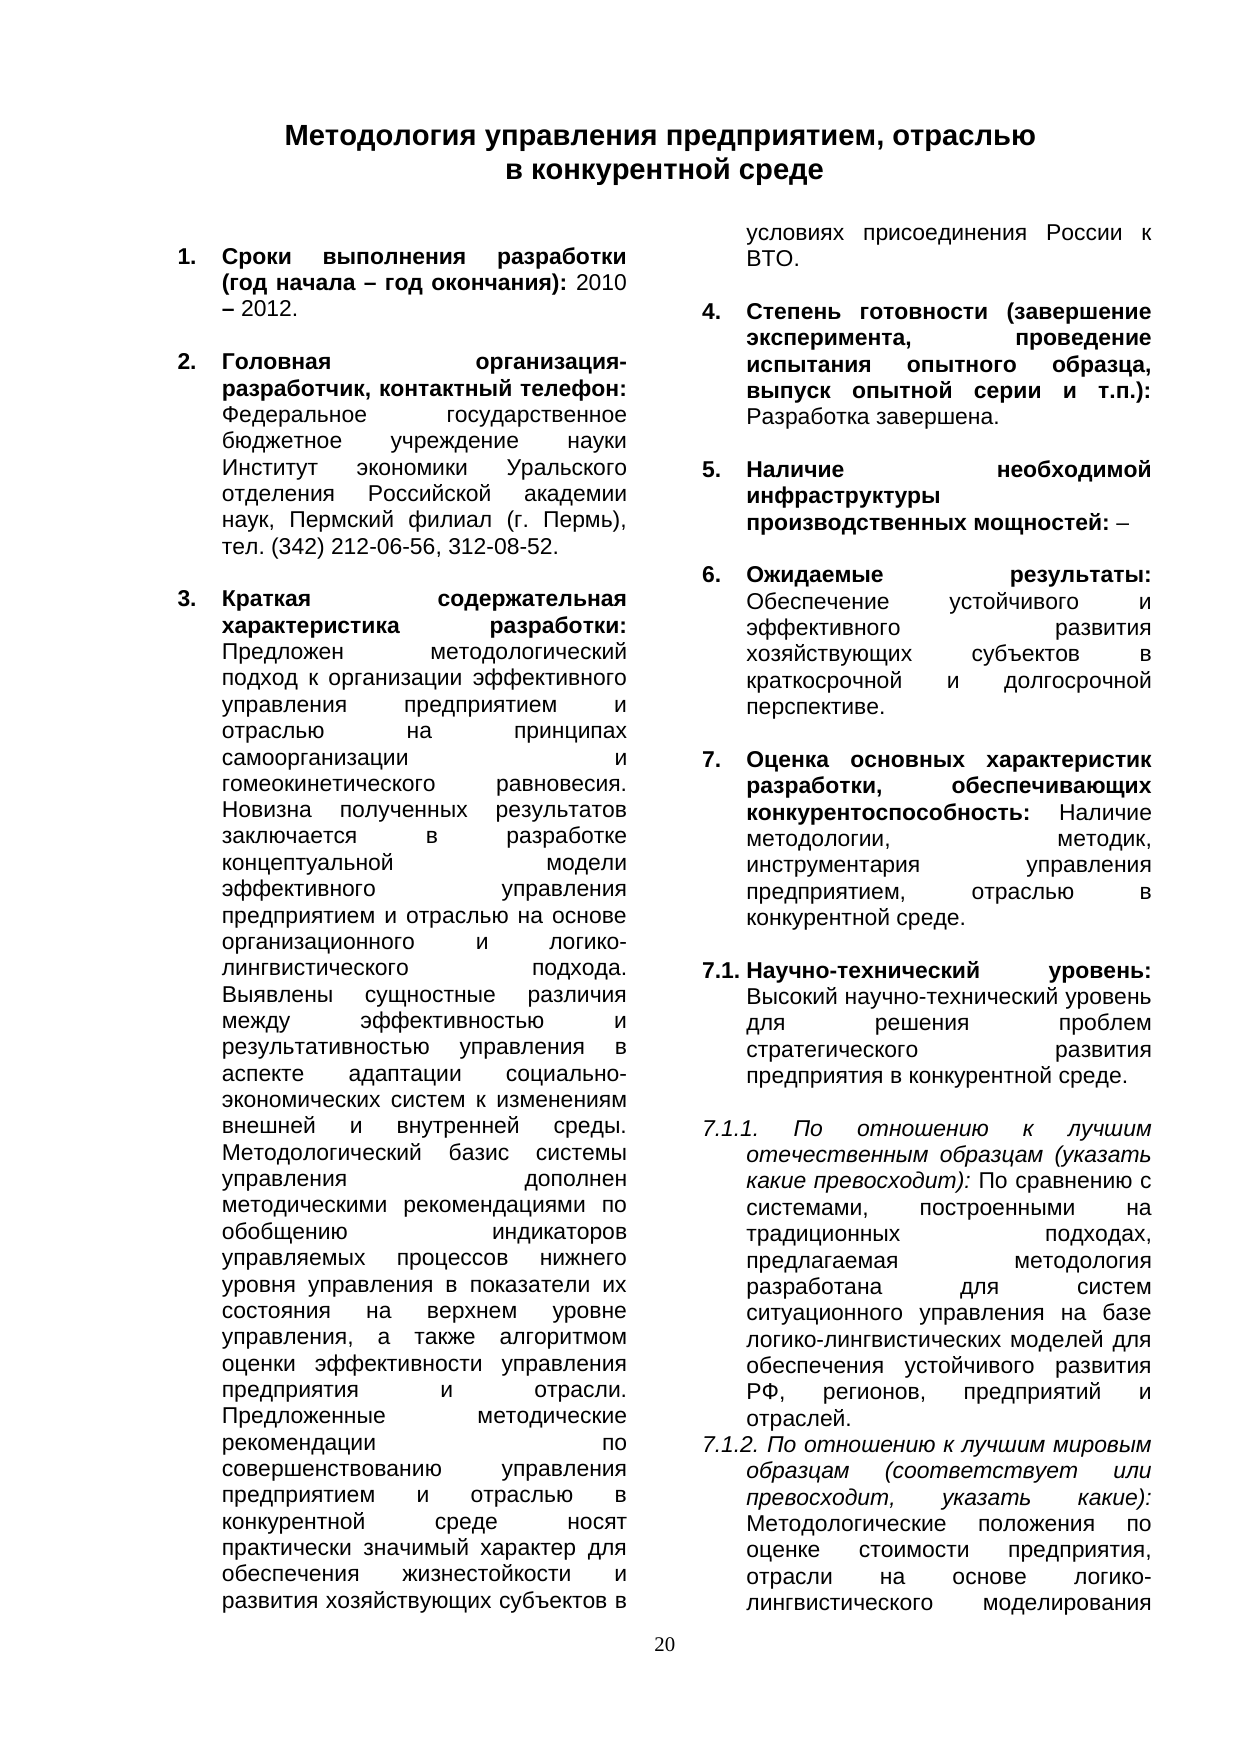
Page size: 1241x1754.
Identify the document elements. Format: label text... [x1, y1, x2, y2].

text 7.1.1. По отношению к лучшим отечественным образцам (указать какие превосходит): По сравнению с системами, построенными на традиционных подходах, предлагаемая методология разработана для систем ситуационного управления на базе логико-лингвистических моделей для обеспечения устойчивого развития РФ, регионов, предприятий и отраслей. [702, 1115, 1152, 1431]
text 3. Краткая содержательная характеристика разработки: Предложен методологический подход к организации эффективного управления предприятием и отраслью на принципах самоорганизации и гомеокинетического равновесия. Новизна полученных результатов заключается в разработке концептуальной модели эффективного управления предприятием и отраслью на основе организационного и логико-лингвистического подхода. Выявлены сущностные различия между эффективностью и результативностью управления в аспекте адаптации социально-экономических систем к изменениям внешней и внутренней среды. Методологический базис системы управления дополнен методическими рекомендациями по обобщению индикаторов управляемых процессов нижнего уровня управления в показатели их состояния на верхнем уровне управления, а также алгоритмом оценки эффективности управления предприятия и отрасли. Предложенные методические рекомендации по совершенствованию управления предприятием и отраслью в конкурентной среде носят практически значимый характер для обеспечения жизнестойкости и развития хозяйствующих субъектов в условиях присоединения России к ВТО. [177, 585, 627, 1613]
text 1. Сроки выполнения разработки (год начала – год окончания): 2010 – 2012. [177, 243, 627, 322]
text 5. Наличие необходимой инфраструктуры производственных мощностей: – [702, 456, 1152, 535]
text 7. Оценка основных характеристик разработки, обеспечивающих конкурентоспособность: Наличие методологии, методик, инструментария управления предприятием, отраслью в конкурентной среде. [702, 746, 1152, 930]
text 2. Головная организация-разработчик, контактный телефон: Федеральное государственное бюджетное учреждение науки Институт экономики Уральского отделения Российской академии наук, Пермский филиал (г. Пермь), тел. (342) 212-06-56, 312-08-52. [177, 348, 627, 559]
text 6. Ожидаемые результаты: Обеспечение устойчивого и эффективного развития хозяйствующих субъектов в краткосрочной и долгосрочной перспективе. [702, 561, 1152, 719]
text 4. Степень готовности (завершение эксперимента, проведение испытания опытного образца, выпуск опытной серии и т.п.): Разработка завершена. [702, 298, 1152, 429]
text 7.1. Научно-технический уровень: Высокий научно-технический уровень для решения проблем стратегического развития предприятия в конкурентной среде. [702, 957, 1152, 1088]
subtitle Методология управления предприятием, отраслью в конкурентной среде [177, 118, 1152, 185]
